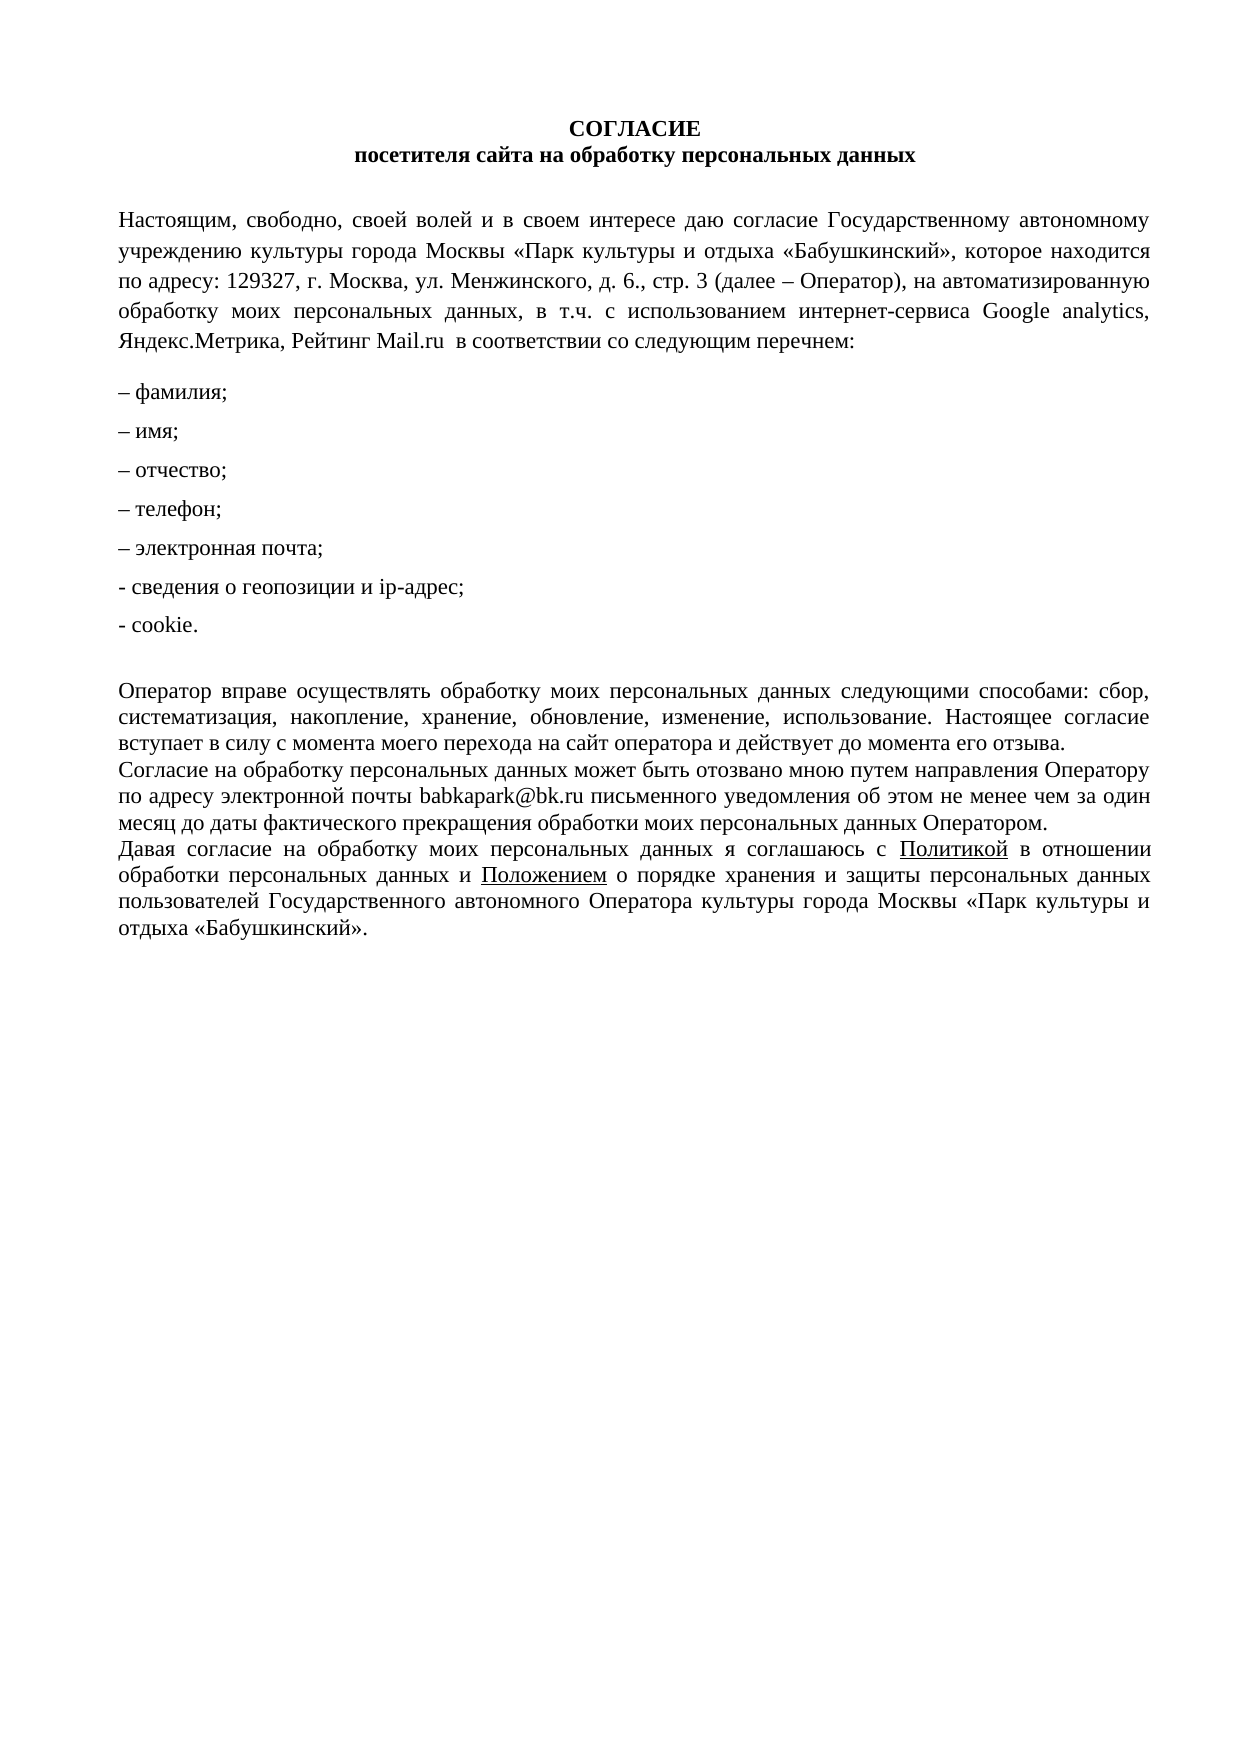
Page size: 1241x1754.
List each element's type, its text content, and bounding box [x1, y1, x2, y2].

text – отчество; [118, 456, 1152, 482]
text - cookie. [118, 612, 1152, 638]
text Настоящим, свободно, своей волей и в своем интересе даю согласие Государственному автономному учреждению культуры города Москвы «Парк культуры и отдыха «Бабушкинский», которое находится по адресу: 129327, г. Москва, ул. Менжинского, д. 6., стр. 3 (далее – Оператор), на автоматизированную обработку моих персональных данных, в т.ч. с использованием интернет-сервиса Google analytics, Яндекс.Метрика, Рейтинг Mail.ru в соответствии со следующим перечнем: [118, 207, 1152, 354]
text Согласие на обработку персональных данных может быть отозвано мною путем направления Оператору по адресу электронной почты babkapark@bk.ru письменного уведомления об этом не менее чем за один месяц до даты фактического прекращения обработки моих персональных данных Оператором. [118, 756, 1152, 835]
text - сведения о геопозиции и ip-адрес; [118, 573, 1152, 599]
text – телефон; [118, 495, 1152, 521]
text СОГЛАСИЕ посетителя сайта на обработку персональных данных [118, 115, 1152, 168]
text Оператор вправе осуществлять обработку моих персональных данных следующими способами: сбор, систематизация, накопление, хранение, обновление, изменение, использование. Настоящее согласие вступает в силу с момента моего перехода на сайт оператора и действует до момента его отзыва. [118, 677, 1152, 756]
text – фамилия; [118, 378, 1152, 405]
text – электронная почта; [118, 534, 1152, 560]
text – имя; [118, 417, 1152, 444]
text Давая согласие на обработку моих персональных данных я соглашаюсь с Политикой в отношении обработки персональных данных и Положением о порядке хранения и защиты персональных данных пользователей Государственного автономного Оператора культуры города Москвы «Парк культуры и отдыха «Бабушкинский». [118, 835, 1152, 940]
